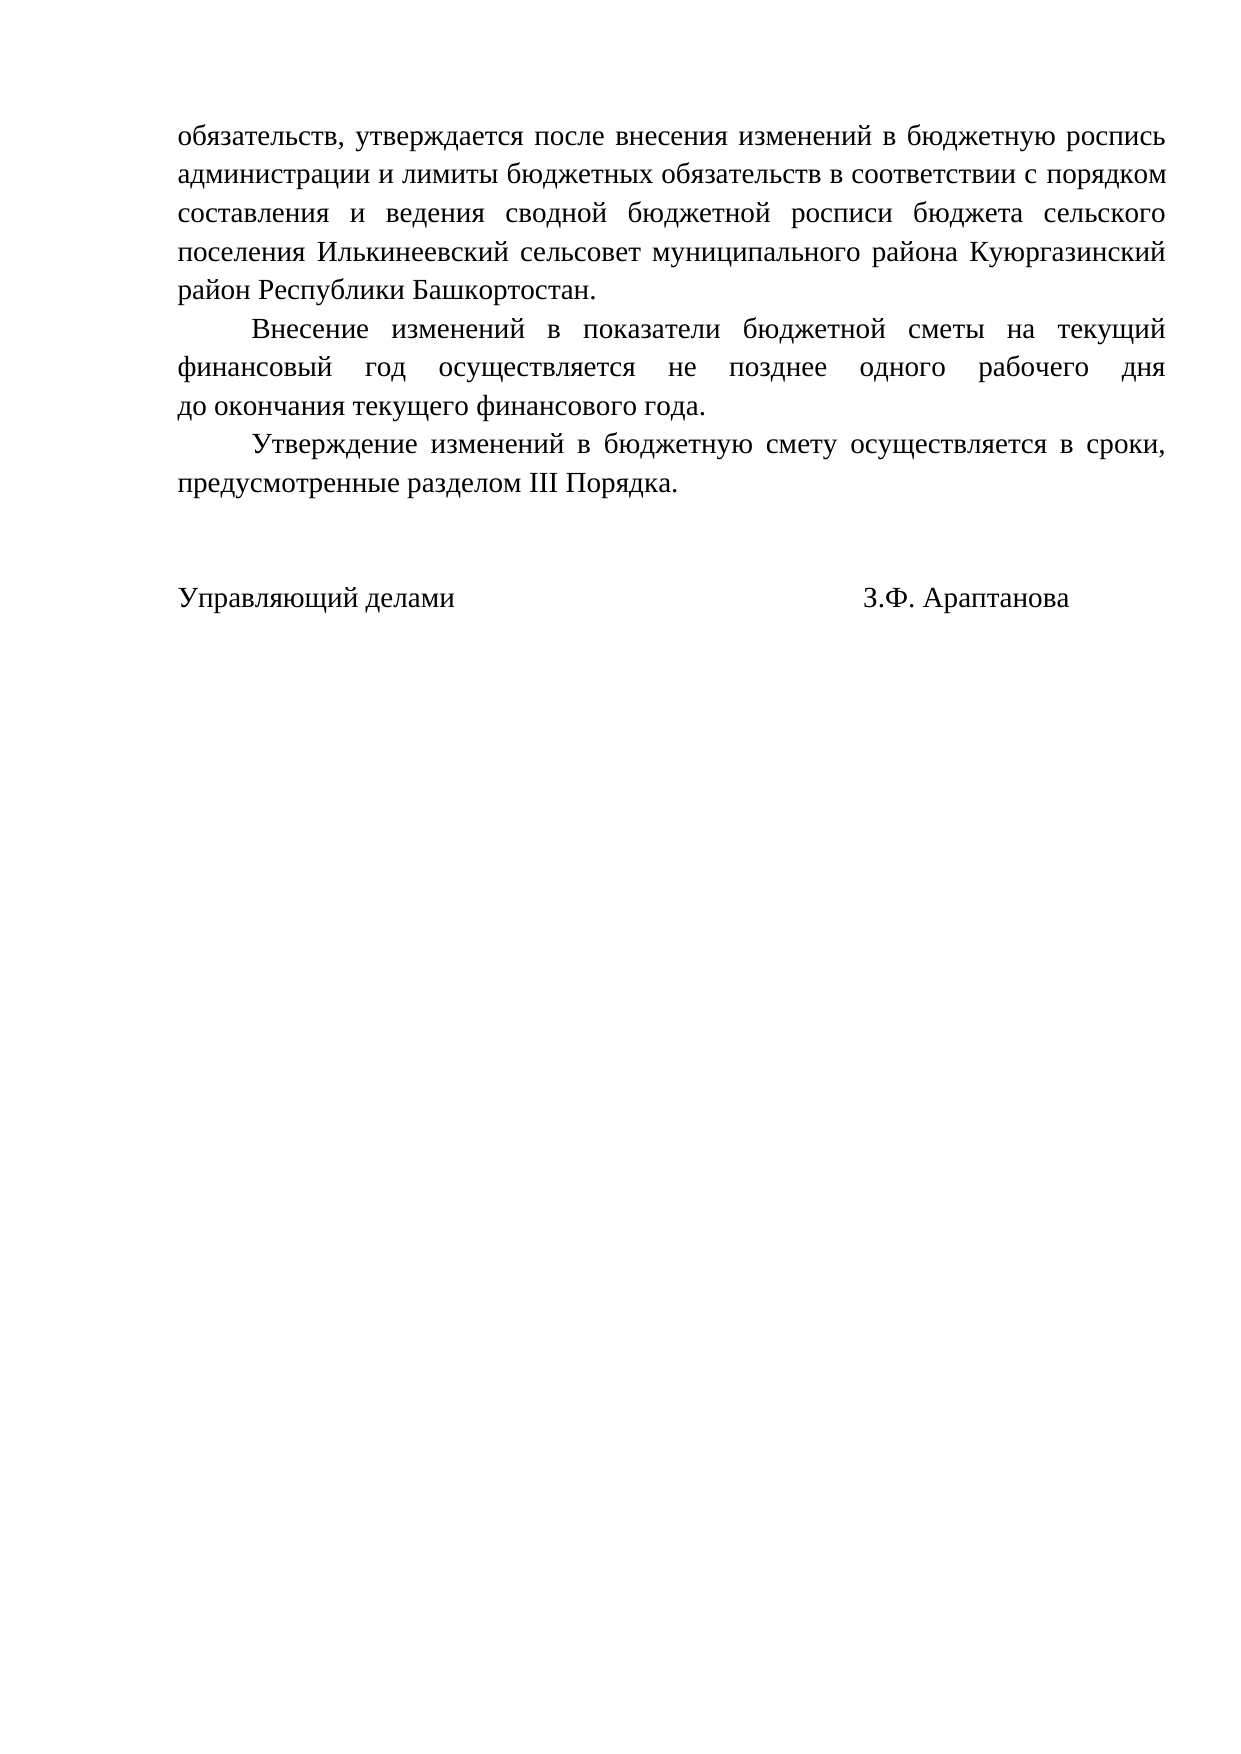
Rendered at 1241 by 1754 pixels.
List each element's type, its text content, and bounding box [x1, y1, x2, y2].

text Внесение изменений в показатели бюджетной сметы на текущий финансовый год осуществляется не позднее одного рабочего дня до окончания текущего финансового года. [177, 311, 1167, 421]
text Утверждение изменений в бюджетную смету осуществляется в сроки, предусмотренные разделом III Порядка. [177, 426, 1167, 498]
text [177, 118, 1167, 306]
text Управляющий делами З.Ф. Араптанова [177, 581, 1167, 614]
